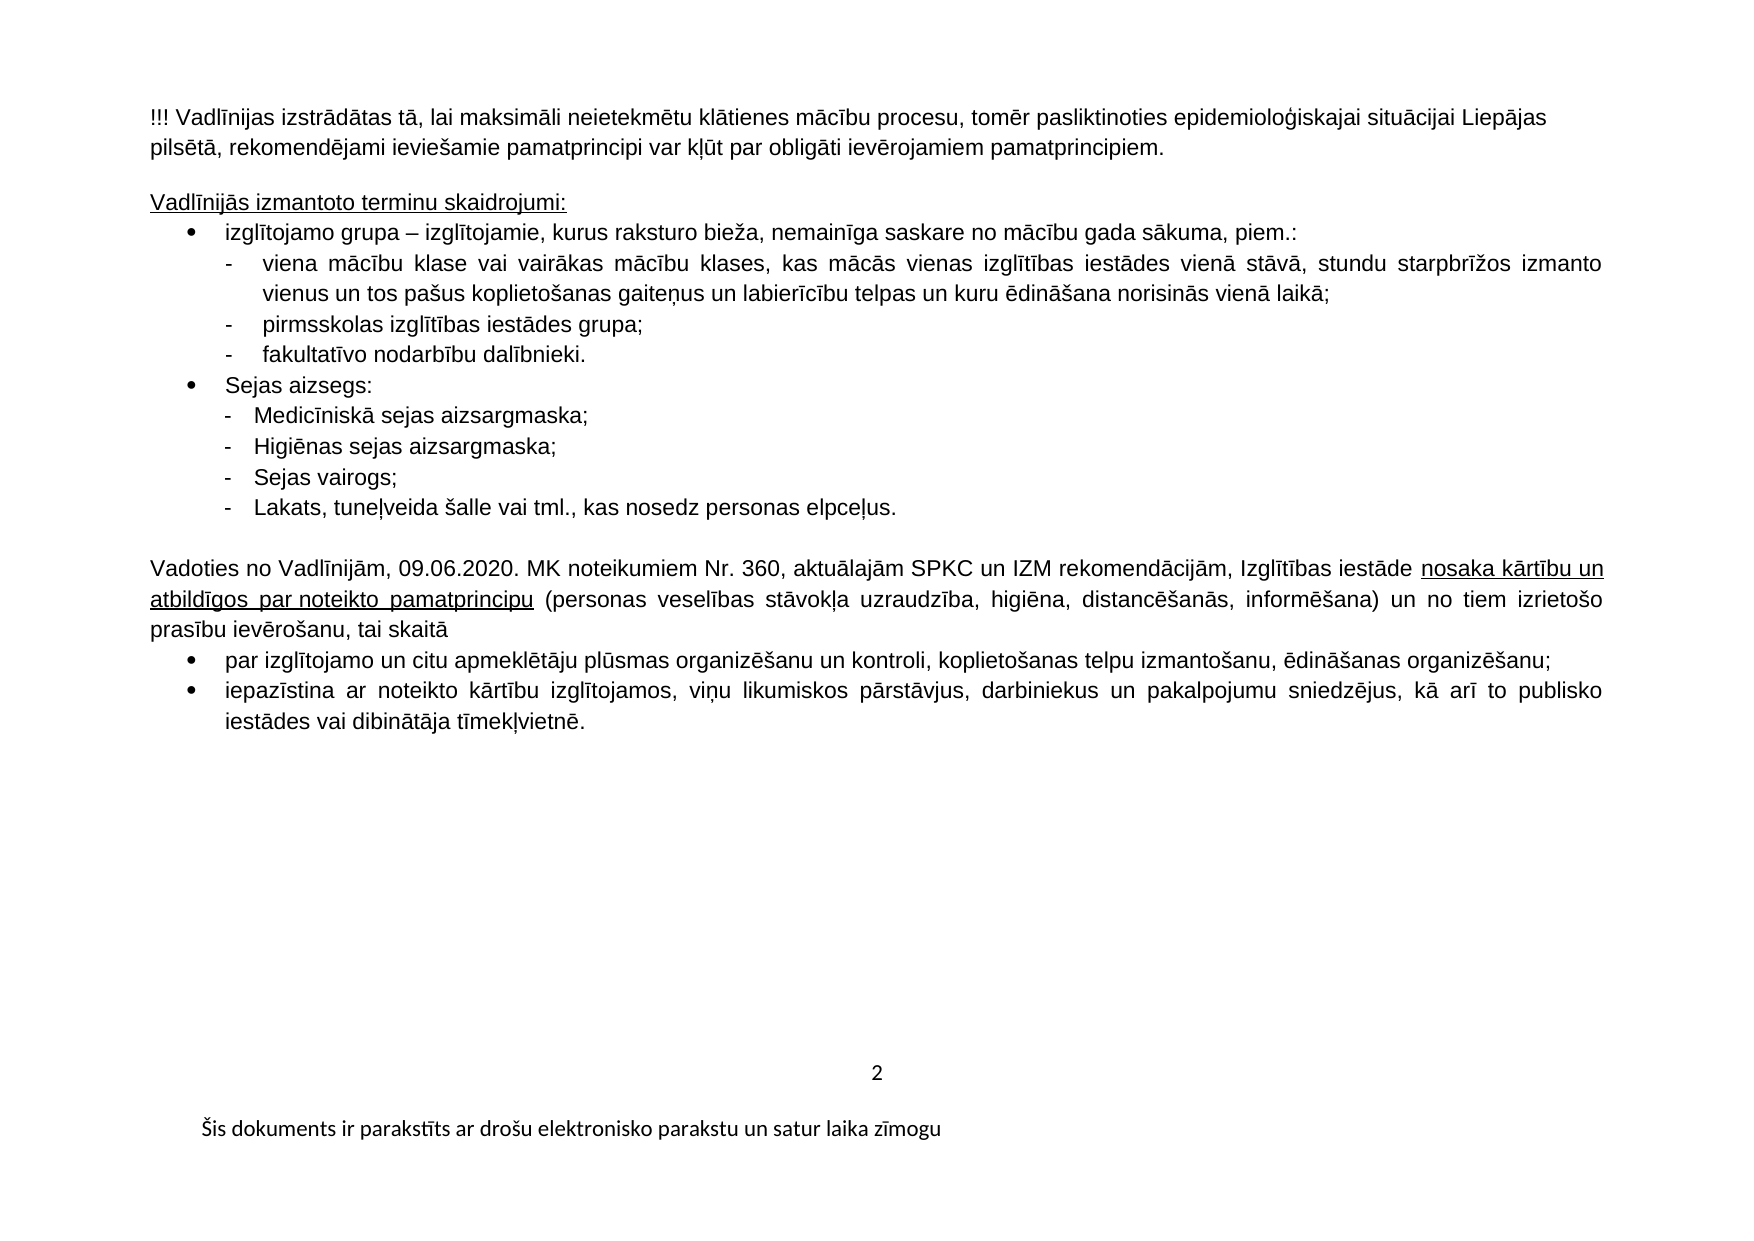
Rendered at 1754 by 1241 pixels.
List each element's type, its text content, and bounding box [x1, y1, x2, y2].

list viena mācību klase vai vairākas mācību klases, kas mācās vienas izglītības iestādes vienā stāvā, stundu starpbrīžos izmanto vienus un tos pašus koplietošanas gaiteņus un labierīcību telpas un kuru ēdināšana norisinās vienā laikā; [225, 246, 1604, 307]
list izglītojamo grupa – izglītojamie, kurus raksturo bieža, nemainīga saskare no mācību gada sākuma, piem.: [187, 215, 1604, 246]
list pirmsskolas izglītības iestādes grupa; [225, 307, 1604, 337]
list iepazīstina ar noteikto kārtību izglītojamos, viņu likumiskos pārstāvjus, darbiniekus un pakalpojumu sniedzējus, kā arī to publisko iestādes vai dibinātāja tīmekļvietnē. [187, 673, 1604, 734]
text Vadlīnijās izmantoto terminu skaidrojumi: [150, 185, 1604, 215]
list Medicīniskā sejas aizsargmaska; [224, 398, 1604, 429]
text Vadoties no Vadlīnijām, 09.06.2020. MK noteikumiem Nr. 360, aktuālajām SPKC un IZM rekomendācijām, Izglītības iestāde nosaka kārtību un atbildīgos par noteikto pamatprincipu (personas veselības stāvokļa uzraudzība, higiēna, distancēšanās, informēšana) un no tiem izrietošo prasību ievērošanu, tai skaitā [150, 551, 1604, 642]
list Sejas aizsegs: [187, 368, 1604, 398]
text !!! Vadlīnijas izstrādātas tā, lai maksimāli neietekmētu klātienes mācību procesu, tomēr pasliktinoties epidemioloģiskajai situācijai Liepājas pilsētā, rekomendējami ieviešamie pamatprincipi var kļūt par obligāti ievērojamiem pamatprincipiem. [150, 103, 1604, 160]
list par izglītojamo un citu apmeklētāju plūsmas organizēšanu un kontroli, koplietošanas telpu izmantošanu, ēdināšanas organizēšanu; [187, 642, 1604, 673]
list fakultatīvo nodarbību dalībnieki. [225, 337, 1604, 368]
list Sejas vairogs; [224, 459, 1604, 490]
list Higiēnas sejas aizsargmaska; [224, 429, 1604, 459]
list Lakats, tuneļveida šalle vai tml., kas nosedz personas elpceļus. [224, 490, 1604, 520]
